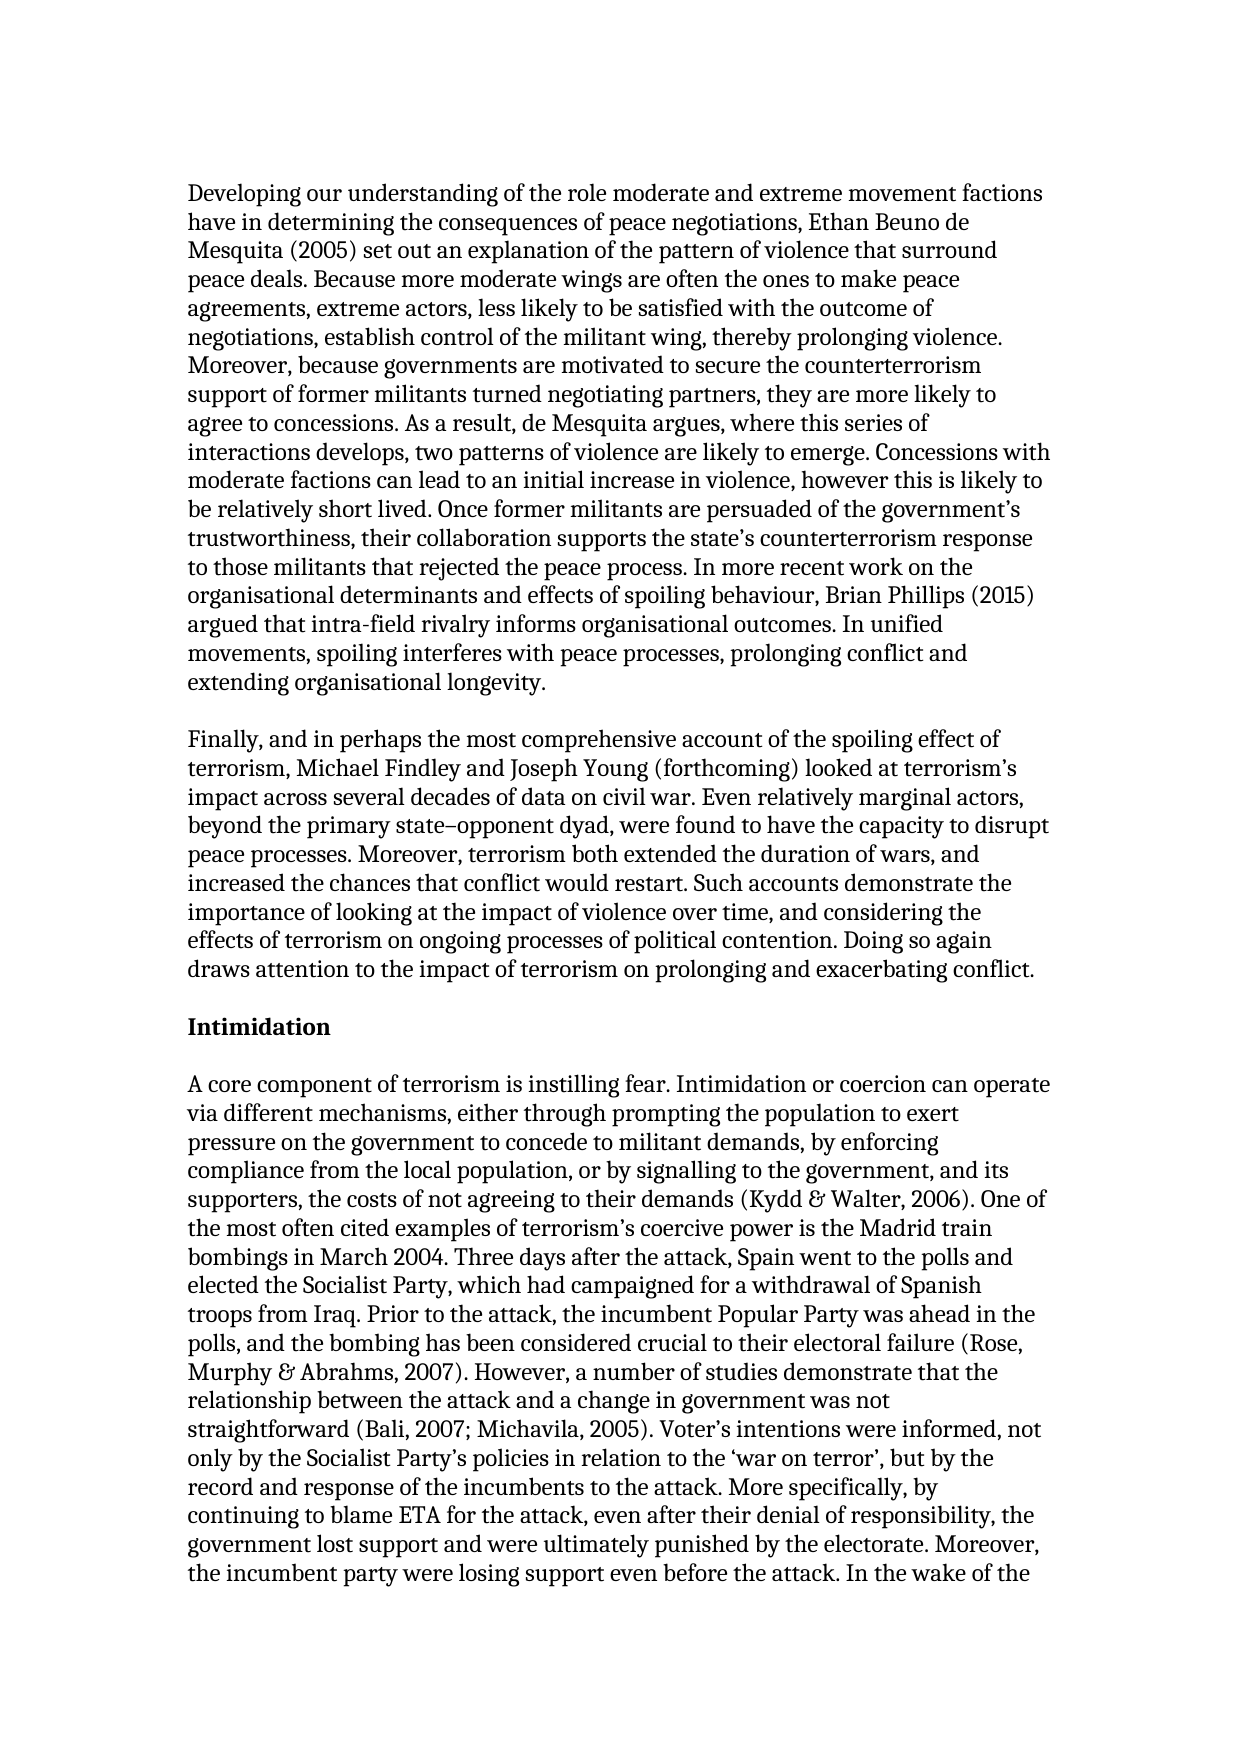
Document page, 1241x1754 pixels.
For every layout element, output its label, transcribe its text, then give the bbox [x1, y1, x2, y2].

text Finally, and in perhaps the most comprehensive account of the spoiling effect of terrorism, Michael Findley and Joseph Young (forthcoming) looked at terrorism’s impact across several decades of data on civil war. Even relatively marginal actors, beyond the primary state–opponent dyad, were found to have the capacity to disrupt peace processes. Moreover, terrorism both extended the duration of wars, and increased the chances that conflict would restart. Such accounts demonstrate the importance of looking at the impact of violence over time, and considering the effects of terrorism on ongoing processes of political contention. Doing so again draws attention to the impact of terrorism on prolonging and exacerbating conflict. [187, 725, 1053, 984]
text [187, 1070, 1053, 1587]
text Developing our understanding of the role moderate and extreme movement factions have in determining the consequences of peace negotiations, Ethan Beuno de Mesquita (2005) set out an explanation of the pattern of violence that surround peace deals. Because more moderate wings are often the ones to make peace agreements, extreme actors, less likely to be satisfied with the outcome of negotiations, establish control of the militant wing, thereby prolonging violence. Moreover, because governments are motivated to secure the counterterrorism support of former militants turned negotiating partners, they are more likely to agree to concessions. As a result, de Mesquita argues, where this series of interactions develops, two patterns of violence are likely to emerge. Concessions with moderate factions can lead to an initial increase in violence, however this is likely to be relatively short lived. Once former militants are persuaded of the government’s trustworthiness, their collaboration supports the state’s counterterrorism response to those militants that rejected the peace process. In more recent work on the organisational determinants and effects of spoiling behaviour, Brian Phillips (2015) argued that intra-field rivalry informs organisational outcomes. In unified movements, spoiling interferes with peace processes, prolonging conflict and extending organisational longevity. [187, 179, 1053, 696]
text Intimidation [187, 1012, 1053, 1041]
